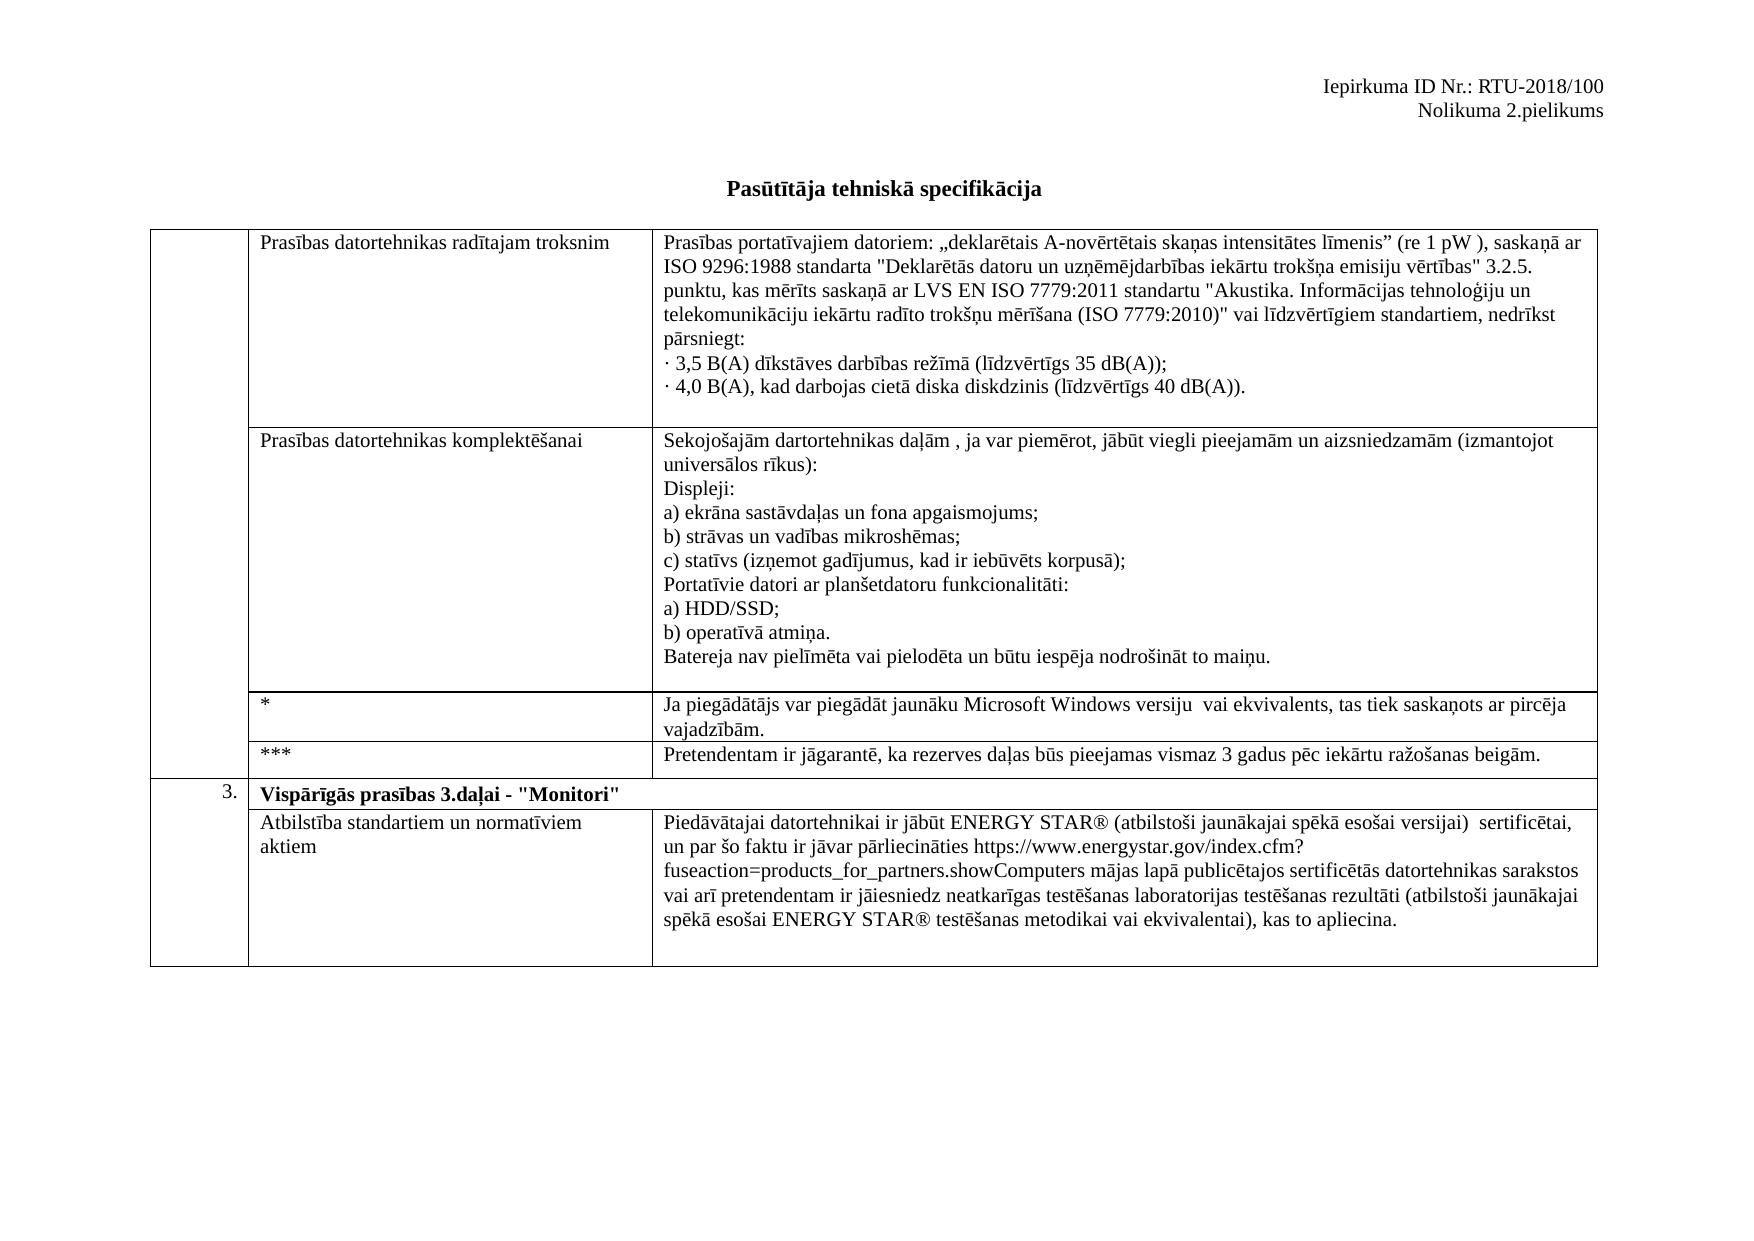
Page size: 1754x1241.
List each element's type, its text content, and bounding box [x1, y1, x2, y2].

table_cell Vispārīgās prasības 3.daļai - "Monitori" [249, 779, 1597, 809]
table_cell Prasības datortehnikas komplektēšanai [249, 428, 652, 691]
table_cell *** [249, 742, 652, 778]
table_cell Prasības portatīvajiem datoriem: „deklarētais A-novērtētais skaņas intensitātes līmenis” (re 1 pW ), saskaņā ar ISO 9296:1988 standarta "Deklarētās datoru un uzņēmējdarbības iekārtu trokšņa emisiju vērtības" 3.2.5. punktu, kas mērīts saskaņā ar LVS EN ISO 7779:2011 standartu "Akustika. Informācijas tehnoloģiju un telekomunikāciju iekārtu radīto trokšņu mērīšana (ISO 7779:2010)" vai līdzvērtīgiem standartiem, nedrīkst pārsniegt: · 3,5 B(A) dīkstāves darbības režīmā (līdzvērtīgs 35 dB(A)); · 4,0 B(A), kad darbojas cietā diska diskdzinis (līdzvērtīgs 40 dB(A)). [653, 230, 1597, 427]
table_cell Ja piegādātājs var piegādāt jaunāku Microsoft Windows versiju vai ekvivalents, tas tiek saskaņots ar pircēja vajadzībām. [653, 693, 1597, 741]
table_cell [249, 810, 652, 966]
table_cell Piedāvātajai datortehnikai ir jābūt ENERGY STAR® (atbilstoši jaunākajai spēkā esošai versijai) sertificētai, un par šo faktu ir jāvar pārliecināties https://www.energystar.gov/index.cfm?fuseaction=products_for_partners.showComputers mājas lapā publicētajos sertificētās datortehnikas sarakstos vai arī pretendentam ir jāiesniedz neatkarīgas testēšanas laboratorijas testēšanas rezultāti (atbilstoši jaunākajai spēkā esošai ENERGY STAR® testēšanas metodikai vai ekvivalentai), kas to apliecina. [653, 810, 1597, 966]
table_cell Pretendentam ir jāgarantē, ka rezerves daļas būs pieejamas vismaz 3 gadus pēc iekārtu ražošanas beigām. [653, 742, 1597, 778]
table_cell Prasības datortehnikas radītajam troksnim [249, 230, 652, 427]
table_cell Sekojošajām dartortehnikas daļām , ja var piemērot, jābūt viegli pieejamām un aizsniedzamām (izmantojot universālos rīkus): Displeji: a) ekrāna sastāvdaļas un fona apgaismojums; b) strāvas un vadības mikroshēmas; c) statīvs (izņemot gadījumus, kad ir iebūvēts korpusā); Portatīvie datori ar planšetdatoru funkcionalitāti: a) HDD/SSD; b) operatīvā atmiņa. Batereja nav pielīmēta vai pielodēta un būtu iespēja nodrošināt to maiņu. [653, 428, 1597, 691]
table_cell * [249, 693, 652, 741]
table_cell 3. [151, 779, 248, 966]
